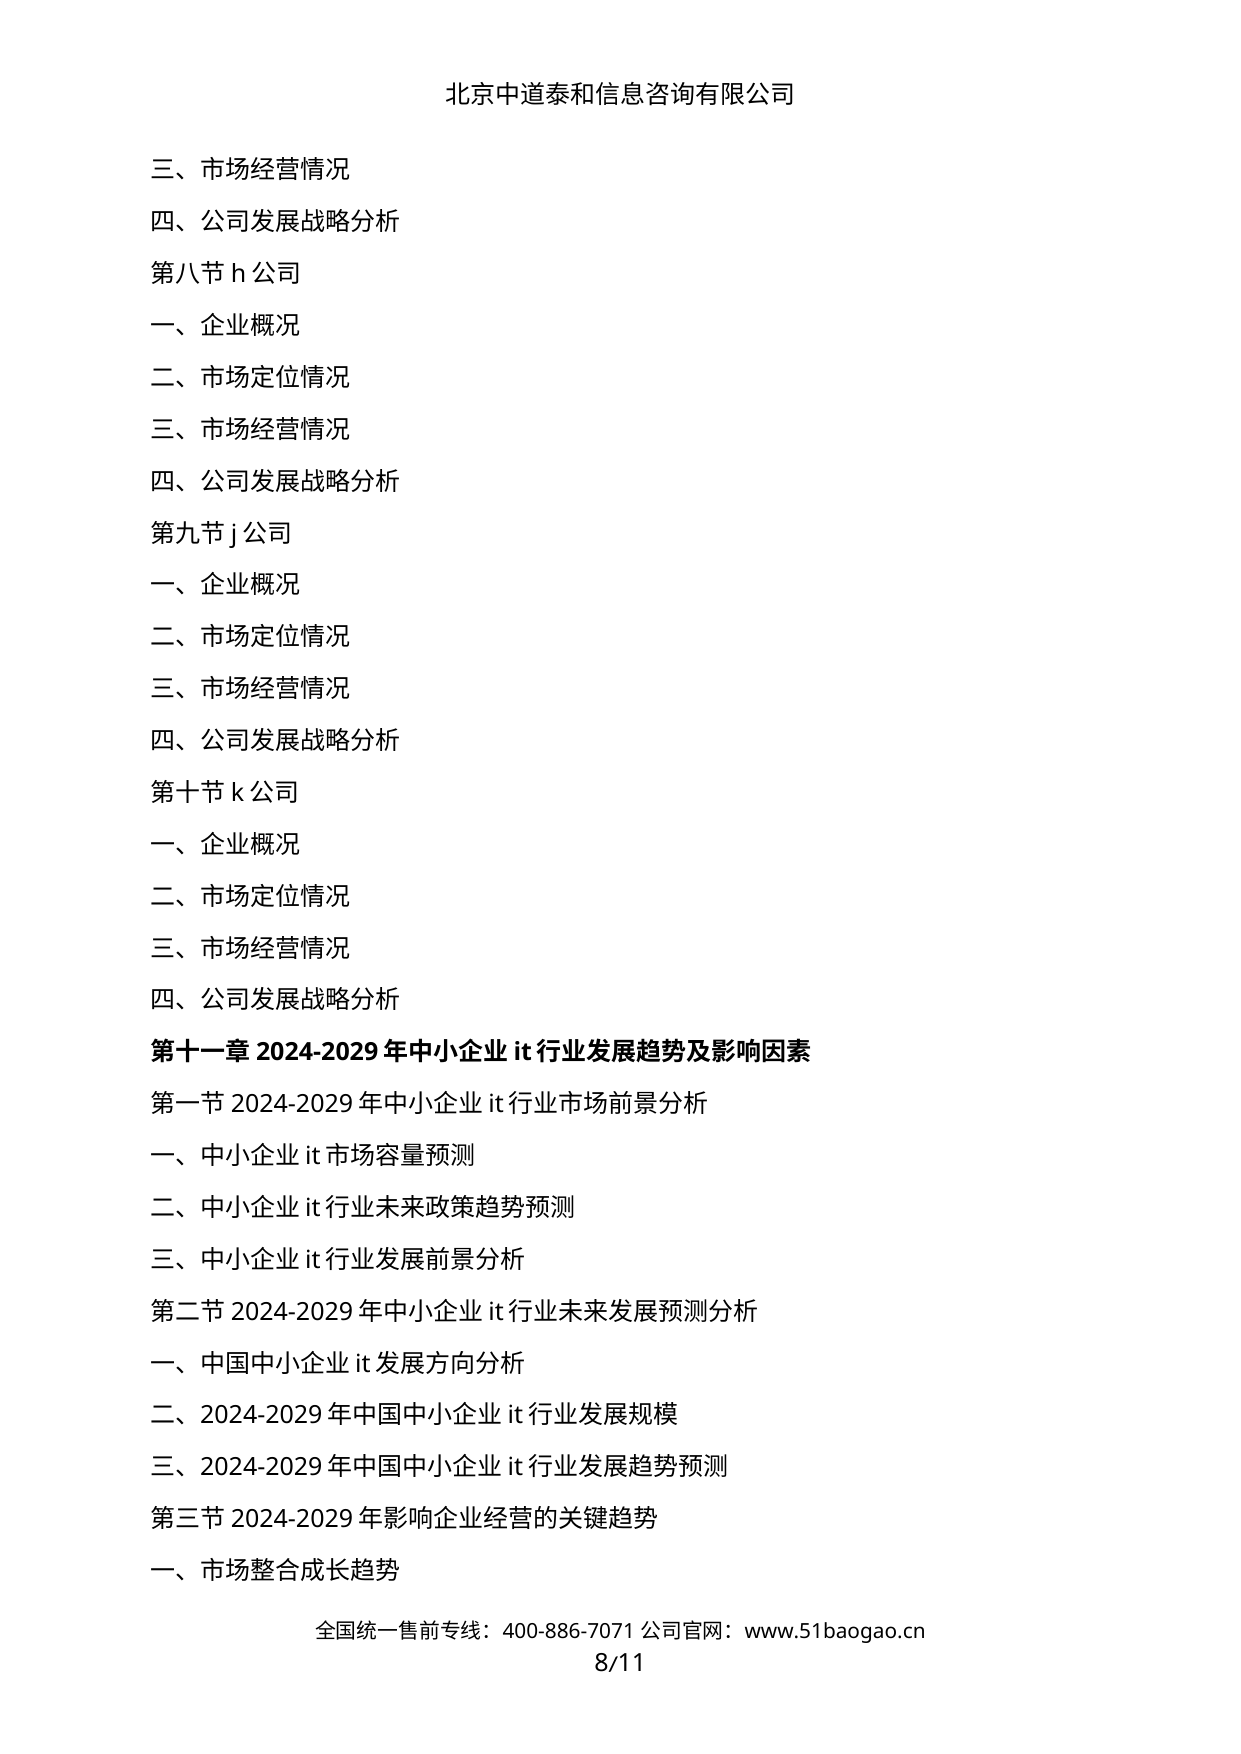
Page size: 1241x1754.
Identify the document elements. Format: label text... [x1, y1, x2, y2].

text 二、2024-2029年中国中小企业it行业发展规模 [150, 1395, 1090, 1431]
text 二、市场定位情况 [150, 876, 1090, 912]
text 第十节 k公司 [150, 772, 1090, 809]
text 三、市场经营情况 [150, 409, 1090, 446]
text 第九节 j公司 [150, 513, 1090, 549]
text 二、市场定位情况 [150, 357, 1090, 394]
text 二、市场定位情况 [150, 617, 1090, 653]
text 三、市场经营情况 [150, 928, 1090, 964]
text 三、2024-2029年中国中小企业it行业发展趋势预测 [150, 1447, 1090, 1483]
text 一、中小企业it市场容量预测 [150, 1136, 1090, 1172]
text 一、中国中小企业it发展方向分析 [150, 1343, 1090, 1379]
text 三、中小企业it行业发展前景分析 [150, 1239, 1090, 1276]
text 第三节 2024-2029年影响企业经营的关键趋势 [150, 1499, 1090, 1535]
text 四、公司发展战略分析 [150, 202, 1090, 238]
text 第一节 2024-2029年中小企业it行业市场前景分析 [150, 1084, 1090, 1120]
text 一、企业概况 [150, 565, 1090, 601]
text 四、公司发展战略分析 [150, 980, 1090, 1016]
text 第二节 2024-2029年中小企业it行业未来发展预测分析 [150, 1291, 1090, 1327]
text 一、企业概况 [150, 824, 1090, 861]
text 四、公司发展战略分析 [150, 461, 1090, 497]
text 三、市场经营情况 [150, 669, 1090, 705]
text 第十一章 2024-2029年中小企业it行业发展趋势及影响因素 [150, 1032, 1090, 1068]
text 一、企业概况 [150, 306, 1090, 342]
text 二、中小企业it行业未来政策趋势预测 [150, 1187, 1090, 1224]
text 一、市场整合成长趋势 [150, 1551, 1090, 1587]
text 第八节 h公司 [150, 254, 1090, 290]
text 三、市场经营情况 [150, 150, 1090, 186]
text 四、公司发展战略分析 [150, 721, 1090, 757]
